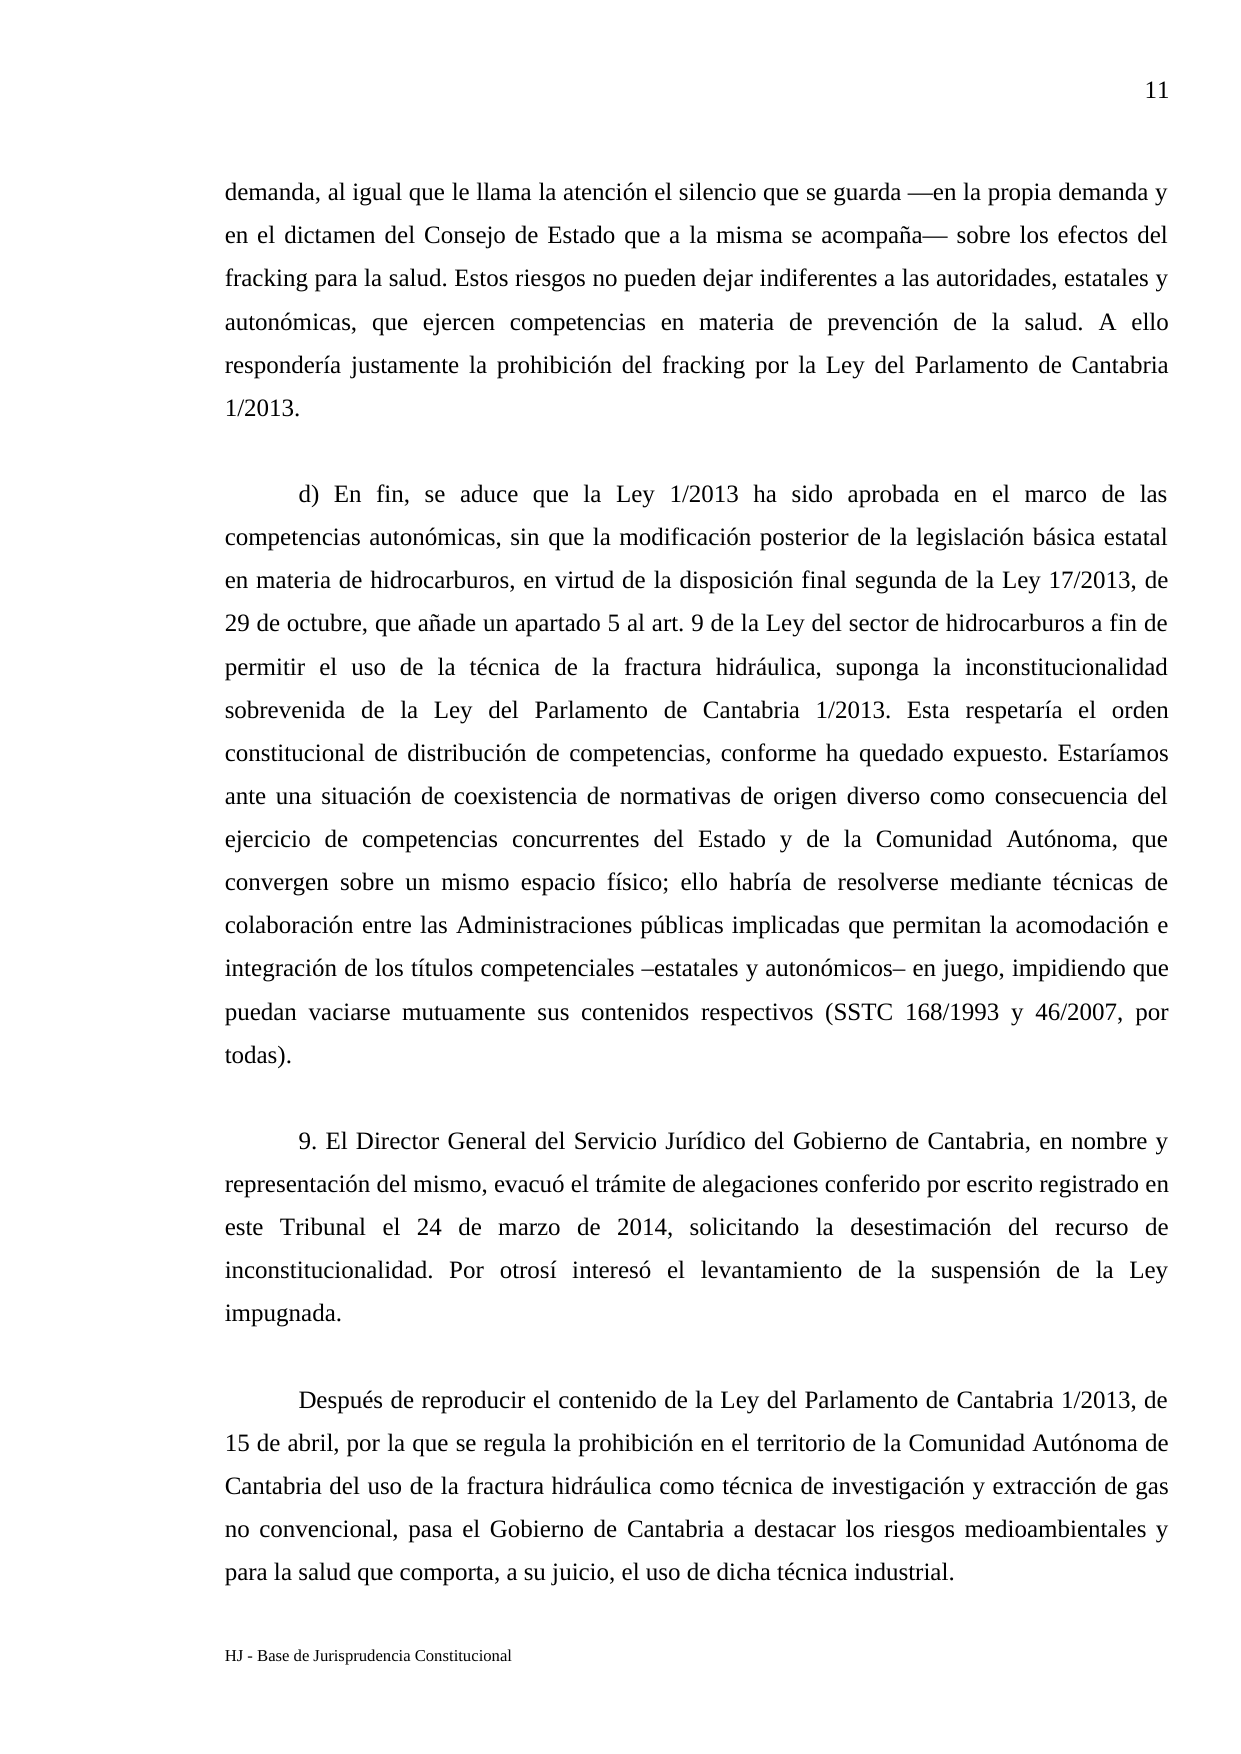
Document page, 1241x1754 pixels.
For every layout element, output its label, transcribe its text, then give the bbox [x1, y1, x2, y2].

text Después de reproducir el contenido de la Ley del Parlamento de Cantabria 1/2013, de 15 de abril, por la que se regula la prohibición en el territorio de la Comunidad Autónoma de Cantabria del uso de la fractura hidráulica como técnica de investigación y extracción de gas no convencional, pasa el Gobierno de Cantabria a destacar los riesgos medioambientales y para la salud que comporta, a su juicio, el uso de dicha técnica industrial. [224, 1385, 1169, 1586]
text d) En fin, se aduce que la Ley 1/2013 ha sido aprobada en el marco de las competencias autonómicas, sin que la modificación posterior de la legislación básica estatal en materia de hidrocarburos, en virtud de la disposición final segunda de la Ley 17/2013, de 29 de octubre, que añade un apartado 5 al art. 9 de la Ley del sector de hidrocarburos a fin de permitir el uso de la técnica de la fractura hidráulica, suponga la inconstitucionalidad sobrevenida de la Ley del Parlamento de Cantabria 1/2013. Esta respetaría el orden constitucional de distribución de competencias, conforme ha quedado expuesto. Estaríamos ante una situación de coexistencia de normativas de origen diverso como consecuencia del ejercicio de competencias concurrentes del Estado y de la Comunidad Autónoma, que convergen sobre un mismo espacio físico; ello habría de resolverse mediante técnicas de colaboración entre las Administraciones públicas implicadas que permitan la acomodación e integración de los títulos competenciales –estatales y autonómicos– en juego, impidiendo que puedan vaciarse mutuamente sus contenidos respectivos (SSTC 168/1993 y 46/2007, por todas). [224, 479, 1169, 1068]
text 9. El Director General del Servicio Jurídico del Gobierno de Cantabria, en nombre y representación del mismo, evacuó el trámite de alegaciones conferido por escrito registrado en este Tribunal el 24 de marzo de 2014, solicitando la desestimación del recurso de inconstitucionalidad. Por otrosí interesó el levantamiento de la suspensión de la Ley impugnada. [224, 1126, 1169, 1327]
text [224, 177, 1169, 422]
